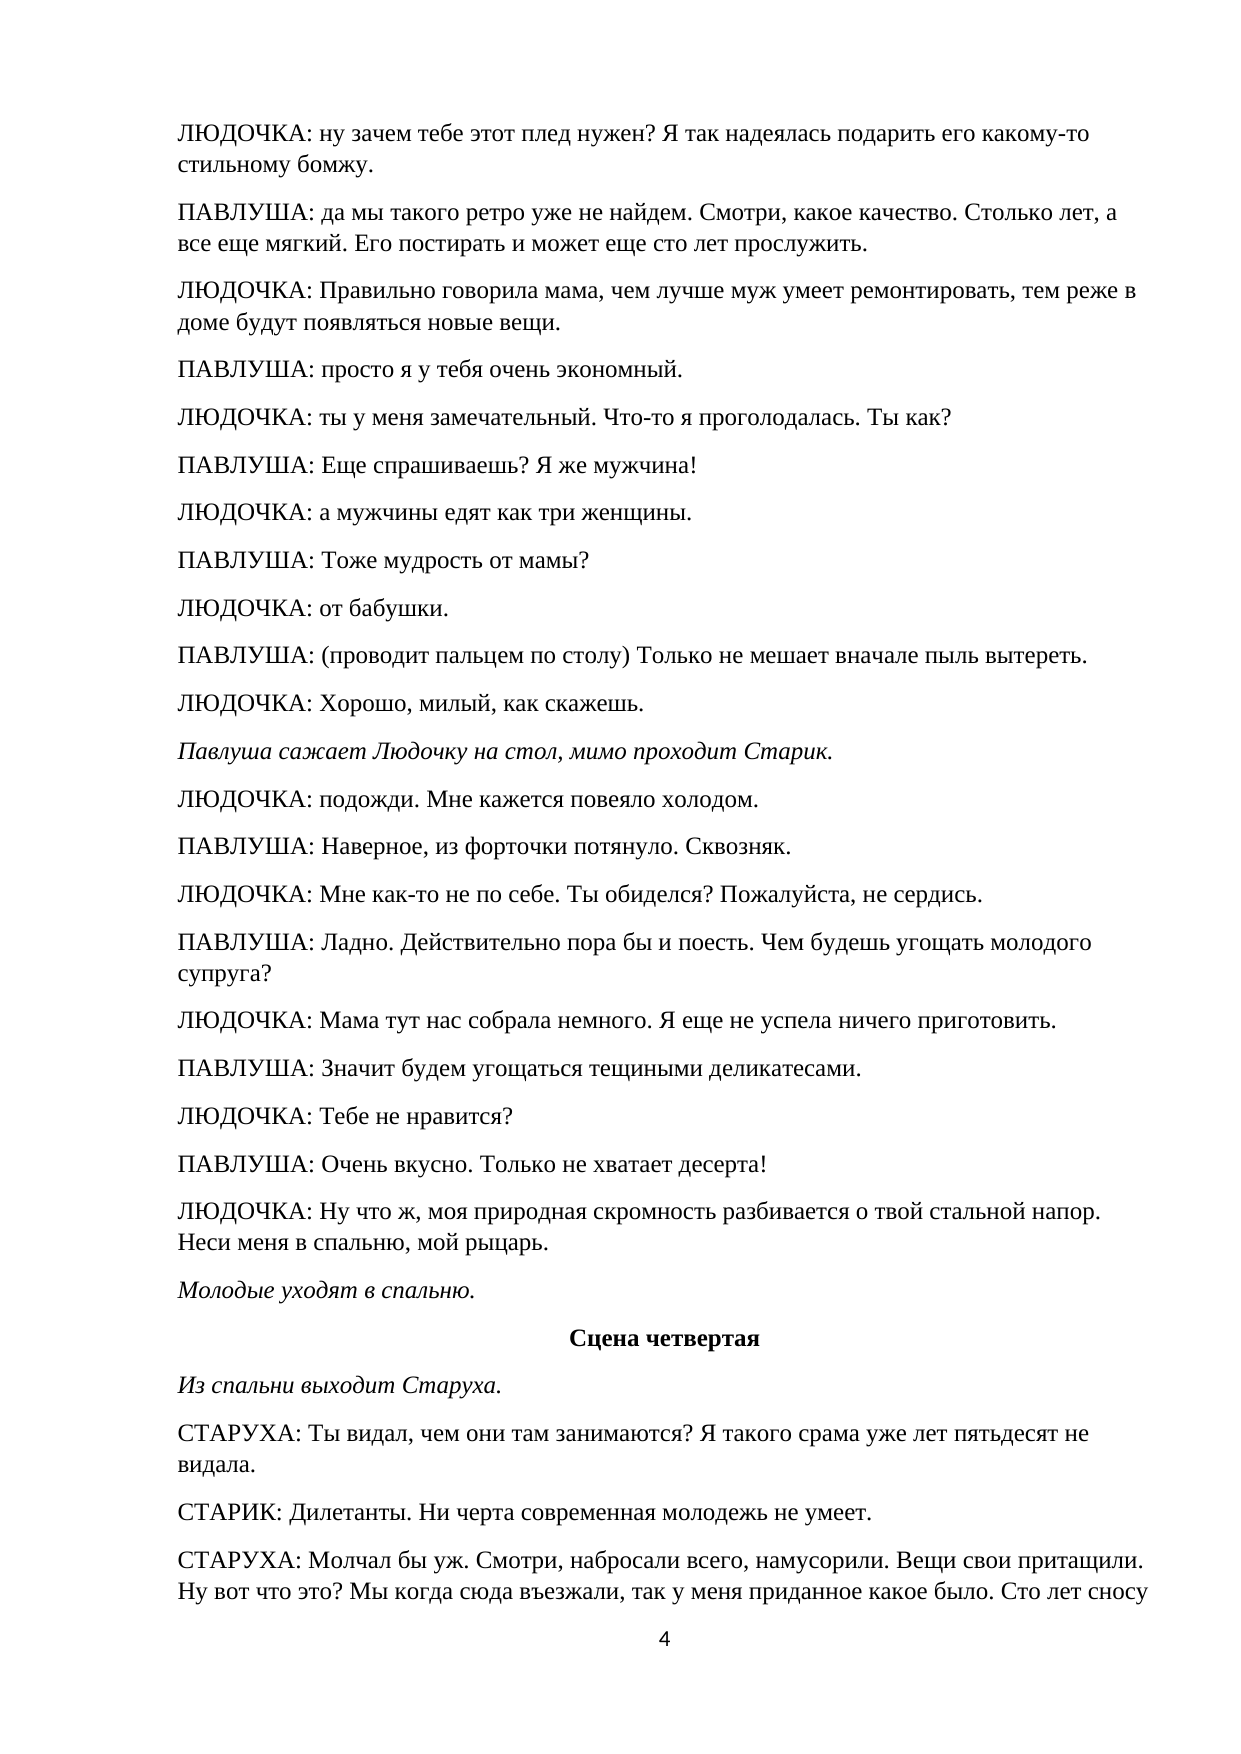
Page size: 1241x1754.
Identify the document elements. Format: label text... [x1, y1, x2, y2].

text Павлуша сажает Людочку на стол, мимо проходит Старик. [177, 736, 1152, 765]
text ЛЮДОЧКА: подожди. Мне кажется повеяло холодом. [177, 784, 1152, 812]
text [177, 1545, 1152, 1604]
text ЛЮДОЧКА: Правильно говорила мама, чем лучше муж умеет ремонтировать, тем реже в доме будут появляться новые вещи. [177, 276, 1152, 335]
text ПАВЛУША: да мы такого ретро уже не найдем. Смотри, какое качество. Столько лет, а все еще мягкий. Его постирать и может еще сто лет прослужить. [177, 197, 1152, 257]
text ЛЮДОЧКА: ну зачем тебе этот плед нужен? Я так надеялась подарить его какому-то стильному бомжу. [177, 118, 1152, 178]
text ПАВЛУША: Наверное, из форточки потянуло. Сквозняк. [177, 831, 1152, 860]
text ЛЮДОЧКА: от бабушки. [177, 593, 1152, 622]
text ЛЮДОЧКА: Ну что ж, моя природная скромность разбивается о твой стальной напор. Неси меня в спальню, мой рыцарь. [177, 1196, 1152, 1256]
text СТАРУХА: Ты видал, чем они там занимаются? Я такого срама уже лет пятьдесят не видала. [177, 1418, 1152, 1478]
text ПАВЛУША: Очень вкусно. Только не хватает десерта! [177, 1149, 1152, 1177]
text Сцена четвертая [177, 1323, 1152, 1352]
text ПАВЛУША: (проводит пальцем по столу) Только не мешает вначале пыль вытереть. [177, 641, 1152, 669]
text Молодые уходят в спальню. [177, 1275, 1152, 1304]
text Из спальни выходит Старуха. [177, 1371, 1152, 1399]
text ЛЮДОЧКА: Тебе не нравится? [177, 1101, 1152, 1130]
text ЛЮДОЧКА: Мне как-то не по себе. Ты обиделся? Пожалуйста, не сердись. [177, 879, 1152, 908]
text ПАВЛУША: Тоже мудрость от мамы? [177, 545, 1152, 574]
text ЛЮДОЧКА: Мама тут нас собрала немного. Я еще не успела ничего приготовить. [177, 1006, 1152, 1034]
text СТАРИК: Дилетанты. Ни черта современная молодежь не умеет. [177, 1497, 1152, 1526]
text ПАВЛУША: просто я у тебя очень экономный. [177, 354, 1152, 383]
text ЛЮДОЧКА: ты у меня замечательный. Что-то я проголодалась. Ты как? [177, 402, 1152, 431]
text ЛЮДОЧКА: а мужчины едят как три женщины. [177, 497, 1152, 526]
text ПАВЛУША: Еще спрашиваешь? Я же мужчина! [177, 450, 1152, 478]
text ПАВЛУША: Ладно. Действительно пора бы и поесть. Чем будешь угощать молодого супруга? [177, 927, 1152, 987]
text ЛЮДОЧКА: Хорошо, милый, как скажешь. [177, 688, 1152, 717]
text ПАВЛУША: Значит будем угощаться тещиными деликатесами. [177, 1053, 1152, 1082]
